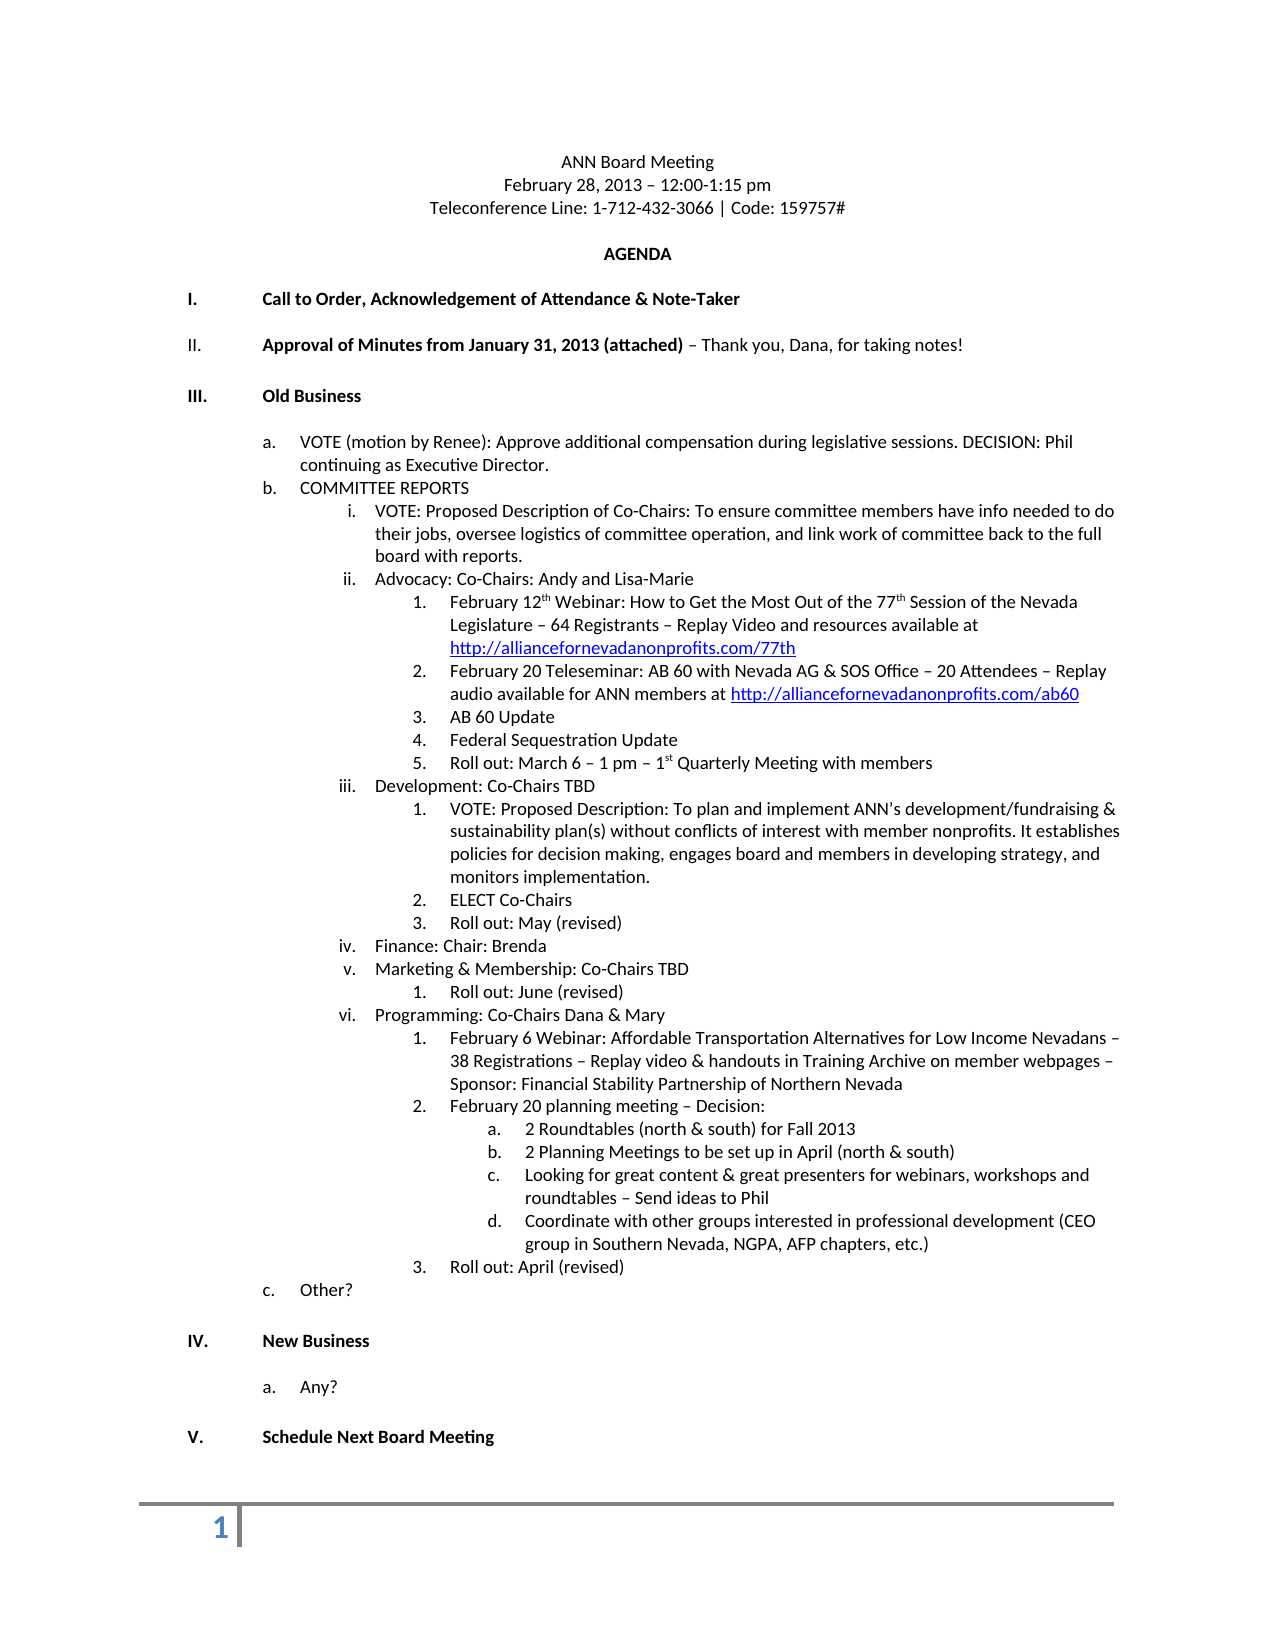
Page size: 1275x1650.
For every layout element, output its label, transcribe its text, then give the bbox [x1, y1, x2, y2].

list February 6 Webinar: Affordable Transportation Alternatives for Low Income Nevadans – 38 Registrations – Replay video & handouts in Training Archive on member webpages – Sponsor: Financial Stability Partnership of Northern Nevada [412, 1026, 1125, 1095]
list Call to Order, Acknowledgement of Attendance & Note-Taker [187, 287, 1125, 310]
list February 20 Teleseminar: AB 60 with Nevada AG & SOS Office – 20 Attendees – Replay audio available for ANN members at http://alliancefornevadanonprofits.com/ab60 [412, 659, 1125, 705]
list VOTE: Proposed Description of Co-Chairs: To ensure committee members have info needed to do their jobs, oversee logistics of committee operation, and link work of committee back to the full board with reports. [356, 499, 1125, 568]
list ELECT Co-Chairs [412, 888, 1125, 911]
list Programming: Co-Chairs Dana & Mary [356, 1003, 1125, 1026]
text ANN Board Meeting [150, 150, 1125, 173]
text Teleconference Line: 1-712-432-3066 | Code: 159757# [150, 196, 1125, 219]
list Roll out: June (revised) [412, 980, 1125, 1003]
list Finance: Chair: Brenda [356, 934, 1125, 957]
list Other? [262, 1278, 1125, 1301]
list Development: Co-Chairs TBD [356, 774, 1125, 797]
list Old Business [187, 384, 1125, 407]
list Advocacy: Co-Chairs: Andy and Lisa-Marie [356, 568, 1125, 591]
list Looking for great content & great presenters for webinars, workshops and roundtables – Send ideas to Phil [487, 1163, 1125, 1209]
list Roll out: May (revised) [412, 911, 1125, 934]
list 2 Planning Meetings to be set up in April (north & south) [487, 1141, 1125, 1163]
list New Business [187, 1329, 1125, 1352]
list February 20 planning meeting – Decision: [412, 1095, 1125, 1118]
text February 28, 2013 – 12:00-1:15 pm [150, 173, 1125, 196]
list Approval of Minutes from January 31, 2013 (attached) – Thank you, Dana, for taking notes! [187, 333, 1125, 356]
list February 12th Webinar: How to Get the Most Out of the 77th Session of the Nevada Legislature – 64 Registrants – Replay Video and resources available at http://alliancefornevadanonprofits.com/77th [412, 591, 1125, 659]
list Schedule Next Board Meeting [187, 1426, 1125, 1449]
list VOTE (motion by Renee): Approve additional compensation during legislative sessions. DECISION: Phil continuing as Executive Director. [262, 430, 1125, 476]
list Any? [262, 1375, 1125, 1398]
list Roll out: March 6 – 1 pm – 1st Quarterly Meeting with members [412, 751, 1125, 774]
list Federal Sequestration Update [412, 728, 1125, 751]
list Coordinate with other groups interested in professional development (CEO group in Southern Nevada, NGPA, AFP chapters, etc.) [487, 1209, 1125, 1255]
text AGENDA [150, 242, 1125, 264]
list AB 60 Update [412, 705, 1125, 728]
list VOTE: Proposed Description: To plan and implement ANN’s development/fundraising & sustainability plan(s) without conflicts of interest with member nonprofits. It establishes policies for decision making, engages board and members in developing strategy, and monitors implementation. [412, 797, 1125, 888]
list 2 Roundtables (north & south) for Fall 2013 [487, 1118, 1125, 1141]
list COMMITTEE REPORTS [262, 476, 1125, 499]
list Roll out: April (revised) [412, 1255, 1125, 1278]
list Marketing & Membership: Co-Chairs TBD [356, 957, 1125, 980]
